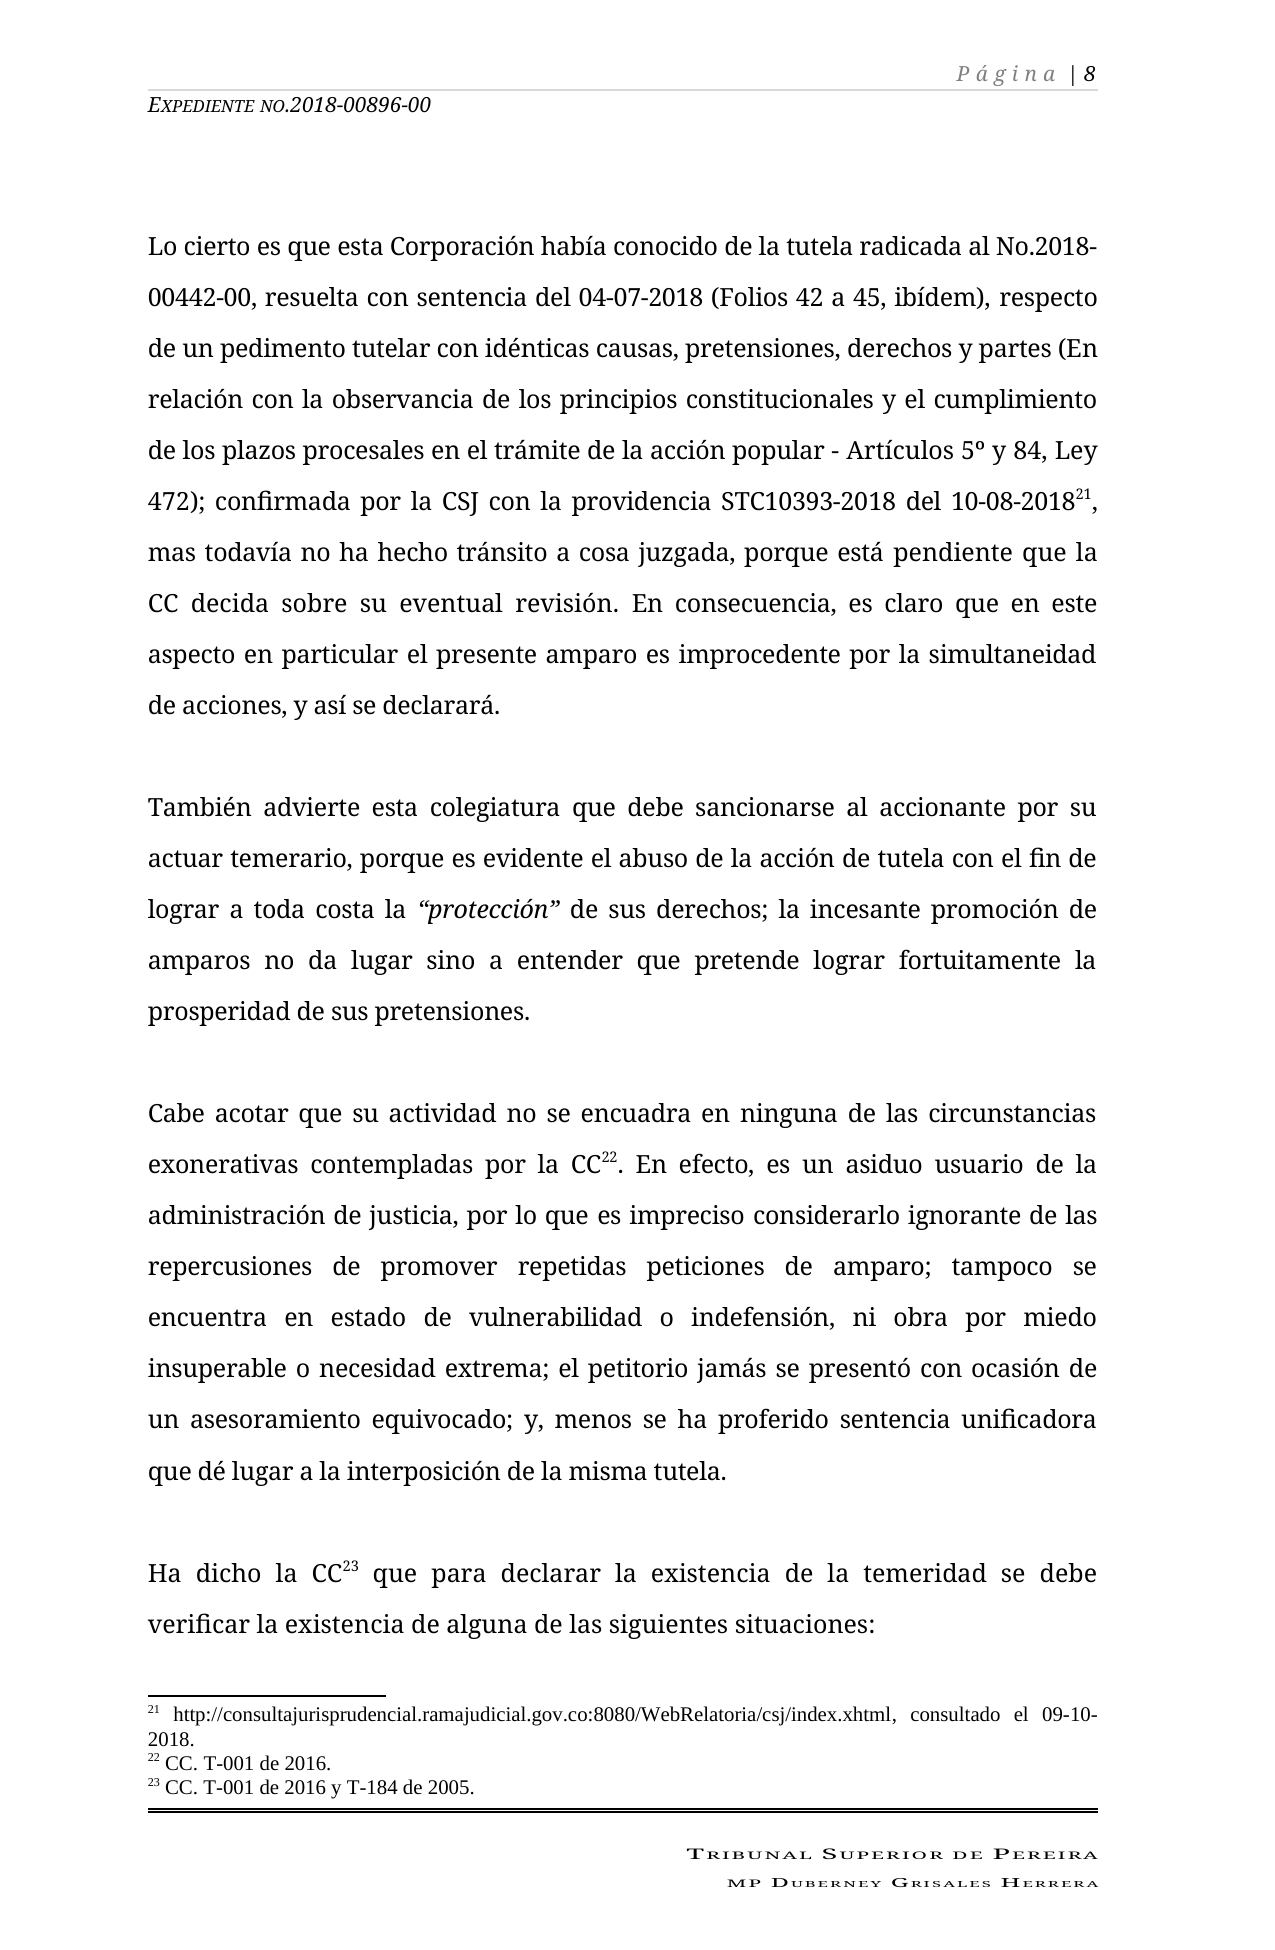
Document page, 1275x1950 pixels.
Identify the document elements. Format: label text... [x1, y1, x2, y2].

text Ha dicho la CC que para declarar la existencia de la temeridad se debe verificar la existencia de alguna de las siguientes situaciones: [148, 1555, 1098, 1640]
text Lo cierto es que esta Corporación había conocido de la tutela radicada al No.2018-00442-00, resuelta con sentencia del 04-07-2018 (Folios 42 a 45, ibídem), respecto de un pedimento tutelar con idénticas causas, pretensiones, derechos y partes (En relación con la observancia de los principios constitucionales y el cumplimiento de los plazos procesales en el trámite de la acción popular - Artículos 5º y 84, Ley 472); confirmada por la CSJ con la providencia STC10393-2018 del 10-08-2018, mas todavía no ha hecho tránsito a cosa juzgada, porque está pendiente que la CC decida sobre su eventual revisión. En consecuencia, es claro que en este aspecto en particular el presente amparo es improcedente por la simultaneidad de acciones, y así se declarará. [148, 228, 1098, 722]
text Cabe acotar que su actividad no se encuadra en ninguna de las circunstancias exonerativas contempladas por la CC. En efecto, es un asiduo usuario de la administración de justicia, por lo que es impreciso considerarlo ignorante de las repercusiones de promover repetidas peticiones de amparo; tampoco se encuentra en estado de vulnerabilidad o indefensión, ni obra por miedo insuperable o necesidad extrema; el petitorio jamás se presentó con ocasión de un asesoramiento equivocado; y, menos se ha proferido sentencia unificadora que dé lugar a la interposición de la misma tutela. [148, 1096, 1098, 1487]
text También advierte esta colegiatura que debe sancionarse al accionante por su actuar temerario, porque es evidente el abuso de la acción de tutela con el fin de lograr a toda costa la “protección” de sus derechos; la incesante promoción de amparos no da lugar sino a entender que pretende lograr fortuitamente la prosperidad de sus pretensiones. [148, 790, 1098, 1028]
